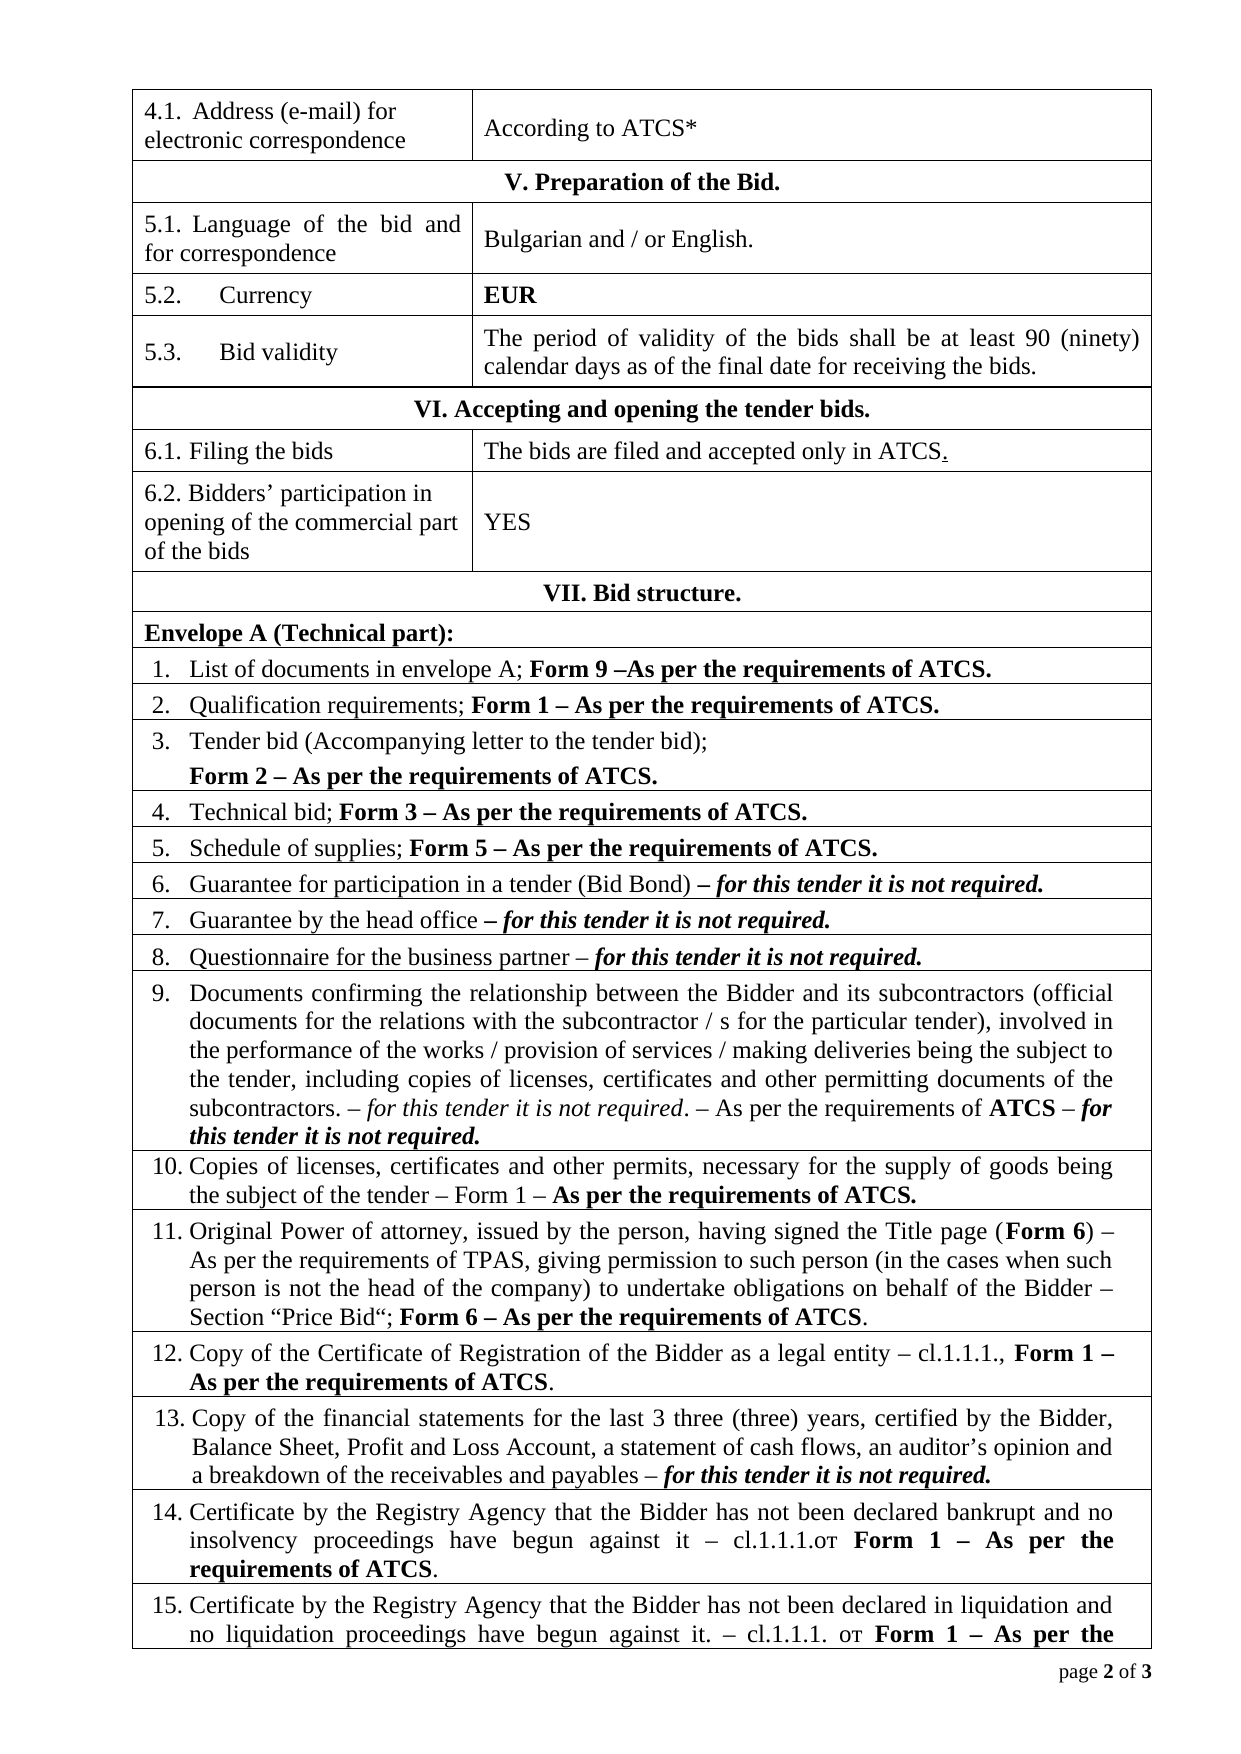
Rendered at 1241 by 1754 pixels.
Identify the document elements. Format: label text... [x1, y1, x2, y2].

table_cell Envelope А (Теchnical part): [133, 612, 1151, 647]
table_cell Guarantee for participation in a tender (Bid Bond) – for this tender it is not required. [133, 863, 1151, 898]
table_cell VII. Bid structure. [133, 572, 1151, 611]
table_cell EUR [473, 274, 1151, 315]
table_cell Documents confirming the relationship between the Bidder and its subcontractors (official documents for the relations with the subcontractor / s for the particular tender), involved in the performance of the works / provision of services / making deliveries being the subject to the tender, including copies of licenses, certificates and other permitting documents of the subcontractors. – for this tender it is not required. – As per the requirements of ATCS – for this tender it is not required. [133, 971, 1151, 1150]
table_cell List of documents in envelope А; Form 9 –As per the requirements of ATCS. [133, 648, 1151, 683]
table_cell 6.1. Filing the bids [133, 430, 472, 471]
table_cell Original Power of attorney, issued by the person, having signed the Title page (Form 6) – As per the requirements of TPAS, giving permission to such person (in the cases when such person is not the head of the company) to undertake obligations on behalf of the Bidder – Section “Price Bid“; Form 6 – As per the requirements of ATCS. [133, 1210, 1151, 1331]
table_cell Currency [133, 274, 472, 315]
table_cell Теchnical bid; Form 3 – As per the requirements of ATCS. [133, 791, 1151, 826]
table_cell V. Preparation of the Bid. [133, 161, 1151, 202]
table_cell The period of validity of the bids shall be at least 90 (ninety) calendar days as of the final date for receiving the bids. [473, 316, 1151, 386]
table_cell Bulgarian and / or English. [473, 203, 1151, 273]
table_cell Questionnaire for the business partner – for this tender it is not required. [133, 935, 1151, 970]
table_cell 5.1. Language of the bid and for correspondence [133, 203, 472, 273]
table_cell Copies of licenses, certificates and other permits, necessary for the supply of goods being the subject of the tender – Form 1 – As per the requirements of ATCS. [133, 1151, 1151, 1209]
table_cell Bid validity [133, 316, 472, 386]
table_cell Guarantee by the head office – for this tender it is not required. [133, 899, 1151, 934]
table_cell Qualification requirements; Form 1 – As per the requirements of ATCS. [133, 684, 1151, 719]
table_cell 4.1. Address (e-mail) for electronic correspondence [133, 90, 472, 160]
table_cell According to ATCS* [473, 90, 1151, 160]
table_cell YES [473, 472, 1151, 571]
table_cell Tender bid (Accompanying letter to the tender bid); Form 2 – As per the requirements of ATCS. [133, 720, 1151, 790]
table_cell The bids are filed and accepted only in ATCS. [473, 430, 1151, 471]
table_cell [133, 1584, 1151, 1648]
table_cell 6.2. Bidders’ participation in opening of the commercial part of the bids [133, 472, 472, 571]
table_cell Copy of the Certificate of Registration of the Bidder as a legal entity – cl.1.1.1., Form 1 – As per the requirements of ATCS. [133, 1332, 1151, 1396]
table_cell Copy of the financial statements for the last 3 three (three) years, certified by the Bidder, Balance Sheet, Profit and Loss Account, a statement of cash flows, an auditor’s opinion and a breakdown of the receivables and payables – for this tender it is not required. [133, 1397, 1151, 1489]
table_cell Schedule of supplies; Form 5 – As per the requirements of ATCS. [133, 827, 1151, 862]
table_cell Certificate by the Registry Agency that the Bidder has not been declared bankrupt and no insolvency proceedings have begun against it – cl.1.1.1.от Form 1 – As per the requirements of ATCS. [133, 1490, 1151, 1583]
table_cell VI. Accepting and opening the tender bids. [133, 388, 1151, 429]
